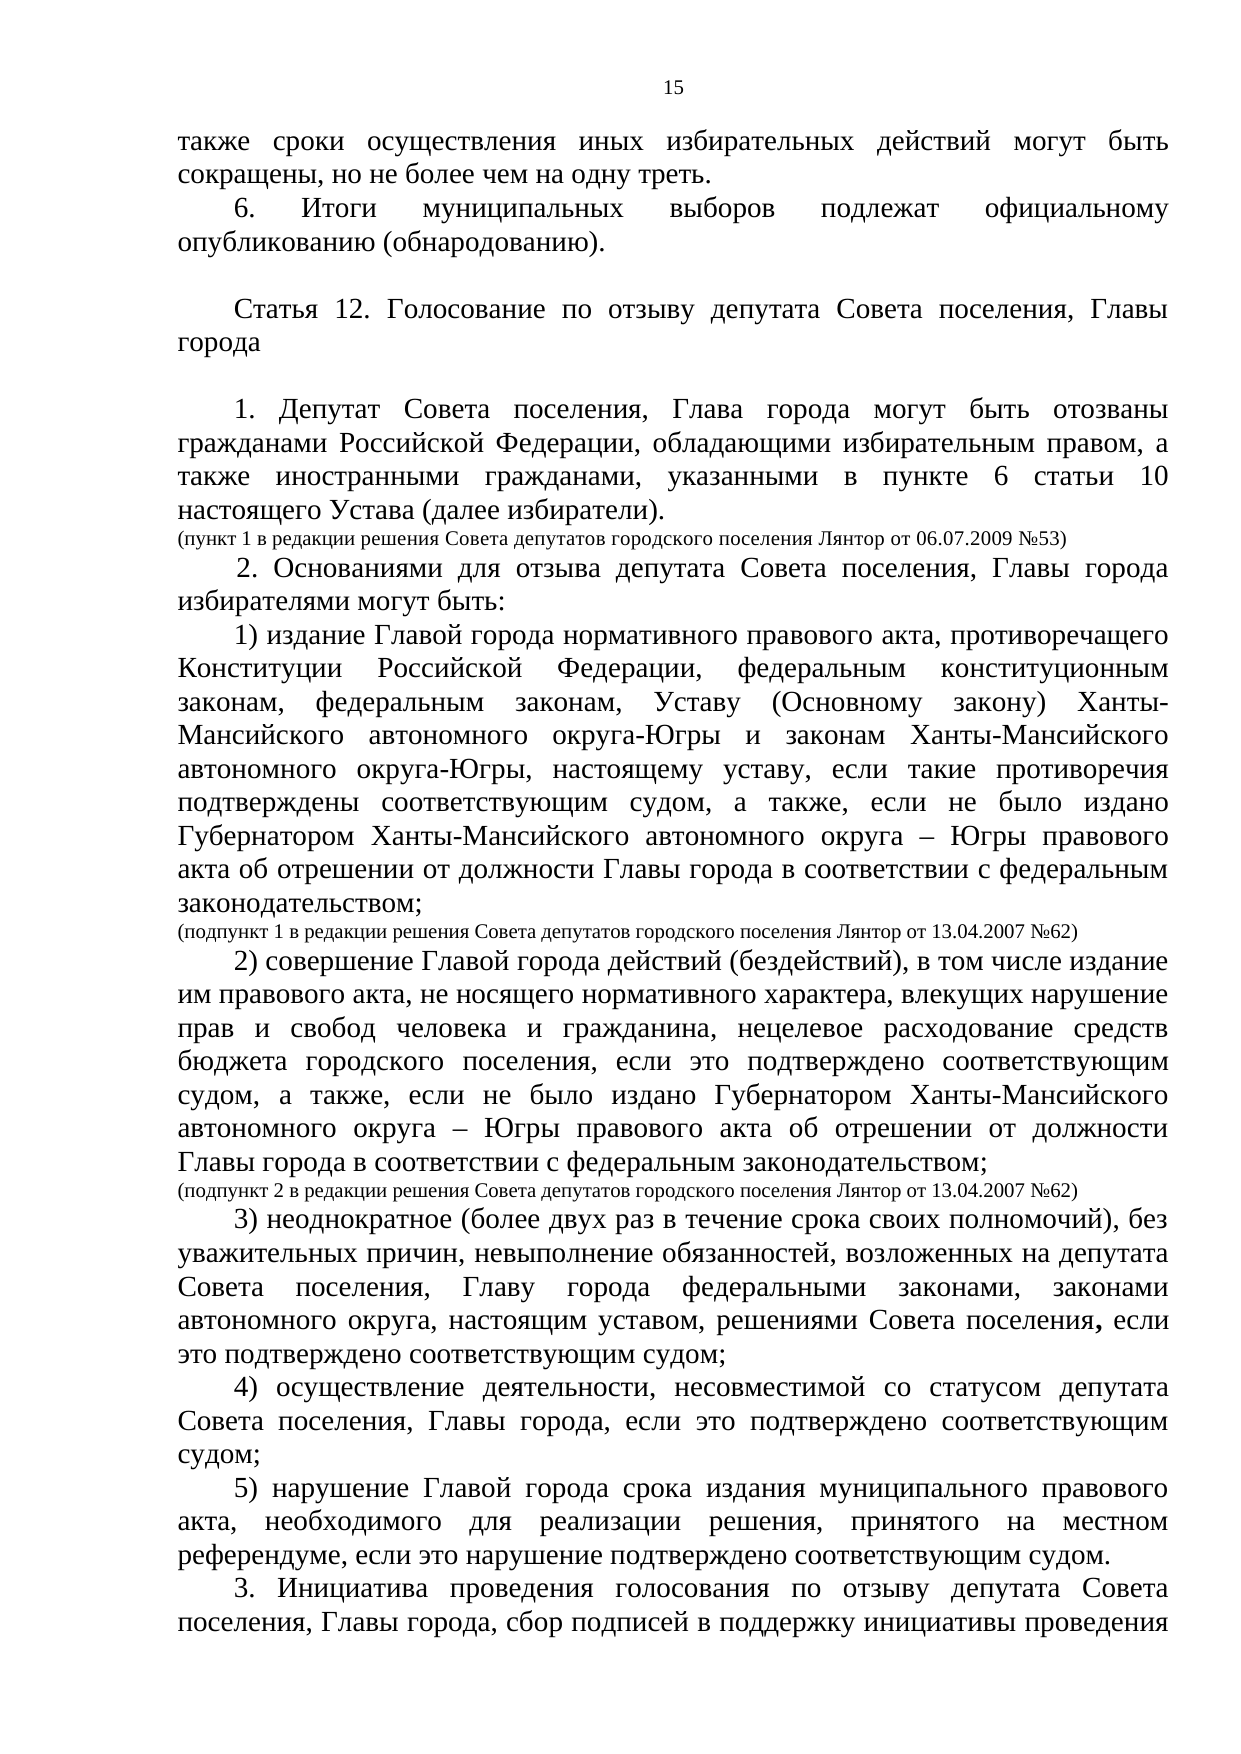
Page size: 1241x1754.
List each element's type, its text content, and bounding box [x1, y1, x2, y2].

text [177, 123, 1169, 190]
text 6. Итоги муниципальных выборов подлежат официальному опубликованию (обнародованию). [177, 190, 1169, 257]
text (подпункт 1 в редакции решения Совета депутатов городского поселения Лянтор от 13.04.2007 №62) [177, 919, 1169, 943]
text 5) нарушение Главой города срока издания муниципального правового акта, необходимого для реализации решения, принятого на местном референдуме, если это нарушение подтверждено соответствующим судом. [177, 1470, 1169, 1571]
text 3) неоднократное (более двух раз в течение срока своих полномочий), без уважительных причин, невыполнение обязанностей, возложенных на депутата Совета поселения, Главу города федеральными законами, законами автономного округа, настоящим уставом, решениями Совета поселения, если это подтверждено соответствующим судом; [177, 1202, 1169, 1369]
text Статья 12. Голосование по отзыву депутата Совета поселения, Главы города [177, 291, 1169, 358]
text 2) совершение Главой города действий (бездействий), в том числе издание им правового акта, не носящего нормативного характера, влекущих нарушение прав и свобод человека и гражданина, нецелевое расходование средств бюджета городского поселения, если это подтверждено соответствующим судом, а также, если не было издано Губернатором Ханты-Мансийского автономного округа – Югры правового акта об отрешении от должности Главы города в соответствии с федеральным законодательством; [177, 943, 1169, 1178]
text 1. Депутат Совета поселения, Глава города могут быть отозваны гражданами Российской Федерации, обладающими избирательным правом, а также иностранными гражданами, указанными в пункте 6 статьи 10 настоящего Устава (далее избиратели). [177, 391, 1169, 526]
text (подпункт 2 в редакции решения Совета депутатов городского поселения Лянтор от 13.04.2007 №62) [177, 1178, 1169, 1202]
text (пункт 1 в редакции решения Совета депутатов городского поселения Лянтор от 06.07.2009 №53) [177, 526, 1169, 550]
text 4) осуществление деятельности, несовместимой со статусом депутата Совета поселения, Главы города, если это подтверждено соответствующим судом; [177, 1369, 1169, 1470]
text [177, 1571, 1169, 1638]
text 2. Основаниями для отзыва депутата Совета поселения, Главы города избирателями могут быть: [177, 550, 1169, 617]
text 1) издание Главой города нормативного правового акта, противоречащего Конституции Российской Федерации, федеральным конституционным законам, федеральным законам, Уставу (Основному закону) Ханты-Мансийского автономного округа-Югры и законам Ханты-Мансийского автономного округа-Югры, настоящему уставу, если такие противоречия подтверждены соответствующим судом, а также, если не было издано Губернатором Ханты-Мансийского автономного округа – Югры правового акта об отрешении от должности Главы города в соответствии с федеральным законодательством; [177, 617, 1169, 919]
